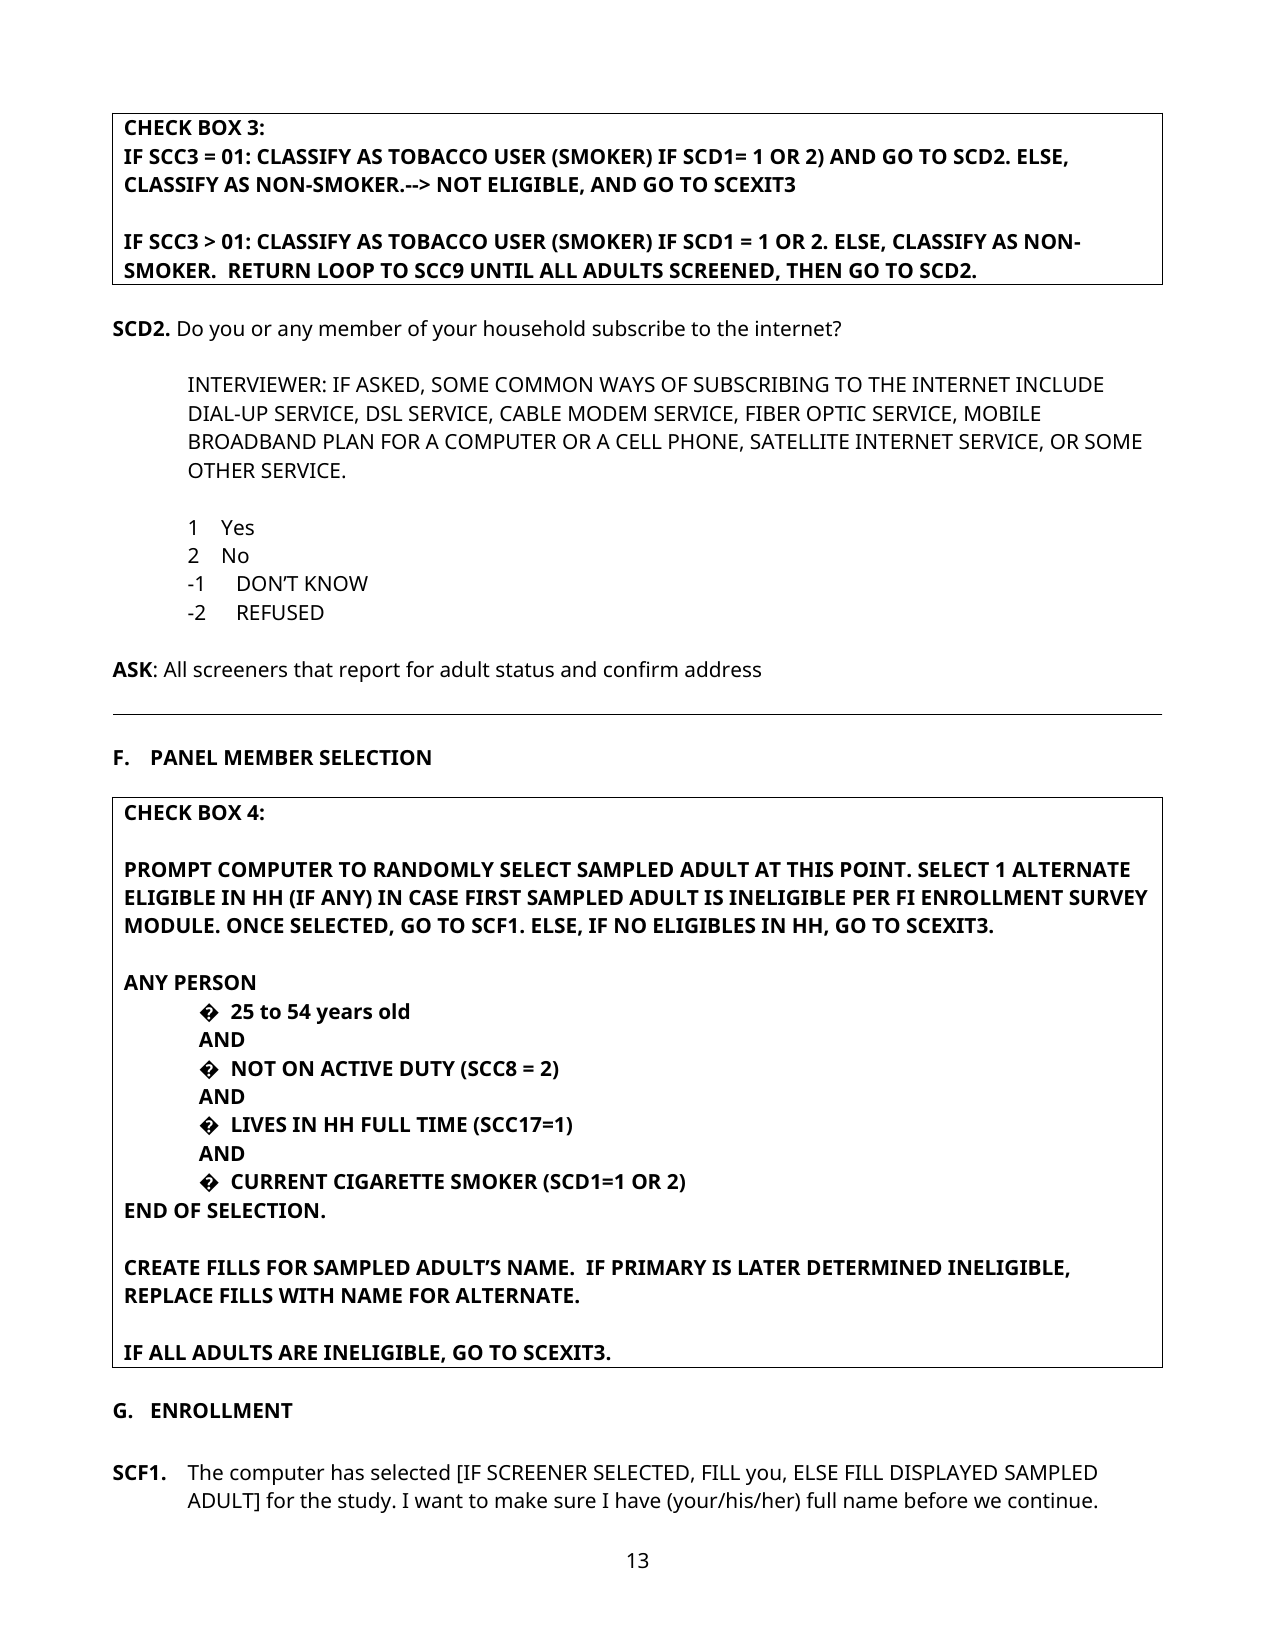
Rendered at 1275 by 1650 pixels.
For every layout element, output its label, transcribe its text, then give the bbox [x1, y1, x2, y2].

text SCF1. The computer has selected [IF SCREENER SELECTED, FILL you, ELSE FILL DISPLAYED SAMPLED ADULT] for the study. I want to make sure I have (your/his/her) full name before we continue. [112, 1458, 1162, 1515]
text 1 Yes [187, 513, 1162, 541]
table_header CHECK BOX 4: PROMPT COMPUTER TO RANDOMLY SELECT SAMPLED ADULT AT THIS POINT. SELECT 1 ALTERNATE ELIGIBLE IN HH (IF ANY) IN CASE FIRST SAMPLED ADULT IS INELIGIBLE PER FI ENROLLMENT SURVEY MODULE. ONCE SELECTED, GO TO SCF1. ELSE, IF NO ELIGIBLES IN HH, GO TO SCEXIT3. ANY PERSON � 25 to 54 years old AND � NOT ON ACTIVE DUTY (SCC8 = 2) AND � LIVES IN HH FULL TIME (SCC17=1) AND � CURRENT CIGARETTE SMOKER (SCD1=1 OR 2) END OF SELECTION. CREATE FILLS FOR SAMPLED ADULT’S NAME. IF PRIMARY IS LATER DETERMINED INELIGIBLE, REPLACE FILLS WITH NAME FOR ALTERNATE. IF ALL ADULTS ARE INELIGIBLE, GO TO SCEXIT3. [113, 798, 1162, 1367]
table_header CHECK BOX 3: IF SCC3 = 01: CLASSIFY AS TOBACCO USER (SMOKER) IF SCD1= 1 OR 2) AND GO TO SCD2. ELSE, CLASSIFY AS NON-SMOKER.--> NOT ELIGIBLE, AND GO TO SCEXIT3 IF SCC3 > 01: CLASSIFY AS TOBACCO USER (SMOKER) IF SCD1 = 1 OR 2. ELSE, CLASSIFY AS NON-SMOKER. RETURN LOOP TO SCC9 UNTIL ALL ADULTS SCREENED, THEN GO TO SCD2. [113, 114, 1162, 284]
text ASK: All screeners that report for adult status and confirm address [112, 655, 1162, 683]
text 2 No [187, 541, 1162, 569]
list PANEL MEMBER SELECTION [112, 743, 1162, 772]
list ENROLLMENT [112, 1396, 1162, 1424]
text SCD2. Do you or any member of your household subscribe to the internet? [112, 314, 1162, 342]
text -1 DON’T KNOW [187, 569, 1162, 598]
text -2 REFUSED [187, 598, 1162, 626]
text INTERVIEWER: IF ASKED, SOME COMMON WAYS OF SUBSCRIBING TO THE INTERNET INCLUDE DIAL-UP SERVICE, DSL SERVICE, CABLE MODEM SERVICE, FIBER OPTIC SERVICE, MOBILE BROADBAND PLAN FOR A COMPUTER OR A CELL PHONE, SATELLITE INTERNET SERVICE, OR SOME OTHER SERVICE. [187, 371, 1162, 484]
